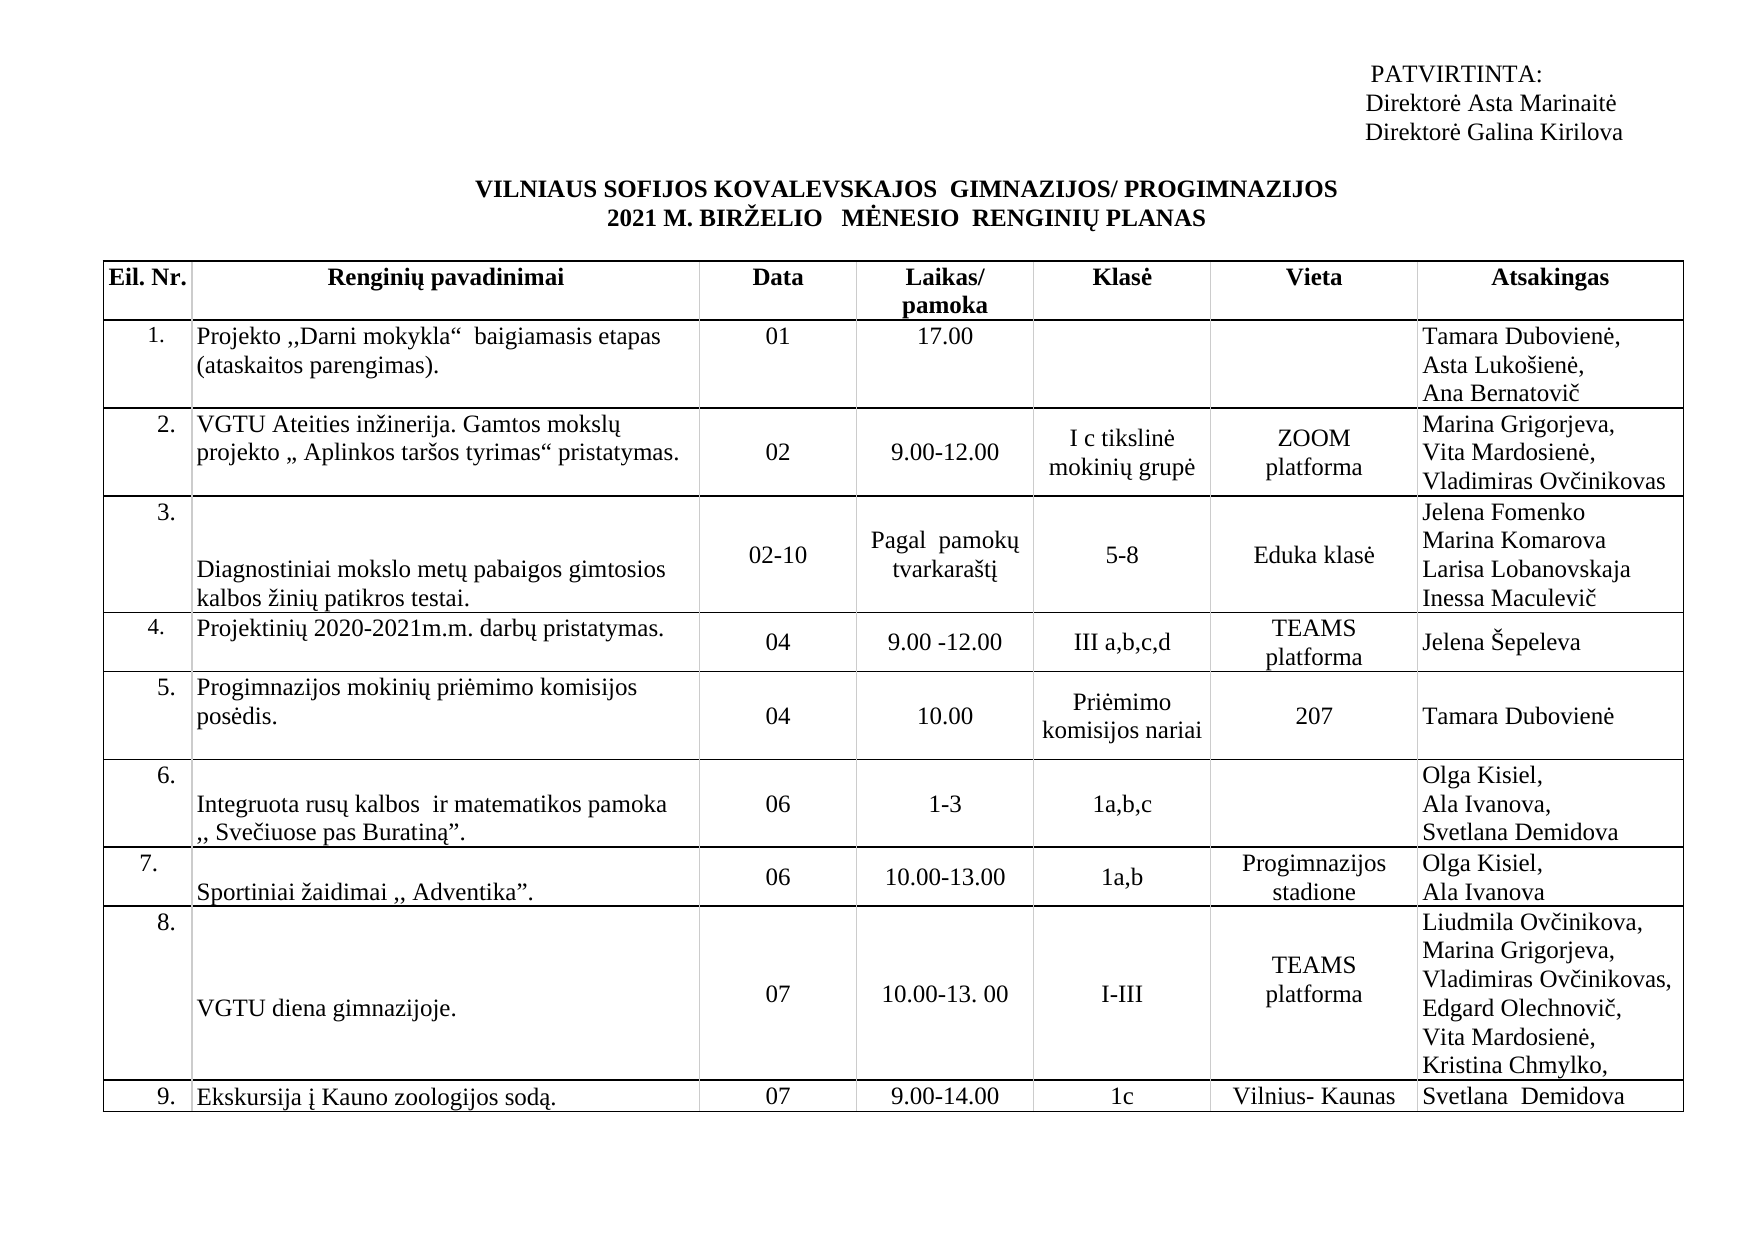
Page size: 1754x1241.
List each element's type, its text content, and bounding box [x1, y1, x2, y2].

table_cell 10.00-13. 00 [857, 907, 1033, 1079]
table_cell 1-3 [857, 760, 1033, 846]
table_header Atsakingas [1418, 262, 1683, 319]
table_cell ZOOM platforma [1211, 409, 1417, 495]
table_cell Marina Grigorjeva, Vita Mardosienė, Vladimiras Ovčinikovas [1418, 409, 1683, 495]
table_cell Olga Kisiel, Ala Ivanova [1418, 848, 1683, 905]
table_cell [1034, 321, 1210, 407]
table_cell 10.00-13.00 [857, 848, 1033, 905]
table_header Data [700, 262, 856, 319]
table_cell 04 [700, 672, 856, 758]
table_cell 06 [700, 848, 856, 905]
table_cell Progimnazijos stadione [1211, 848, 1417, 905]
table_cell Liudmila Ovčinikova, Marina Grigorjeva, Vladimiras Ovčinikovas, Edgard Olechnovič, Vita Mardosienė, Kristina Chmylko, [1418, 907, 1683, 1079]
table_cell 5-8 [1034, 497, 1210, 612]
table_cell 9.00 -12.00 [857, 613, 1033, 671]
text VILNIAUS SOFIJOS KOVALEVSKAJOS GIMNAZIJOS/ PROGIMNAZIJOS [177, 174, 1636, 203]
table_header Klasė [1034, 262, 1210, 319]
table_cell 07 [700, 1081, 856, 1111]
table_cell 06 [700, 760, 856, 846]
table_cell Olga Kisiel, Ala Ivanova, Svetlana Demidova [1418, 760, 1683, 846]
table_cell Jelena Šepeleva [1418, 613, 1683, 671]
table_cell 01 [700, 321, 856, 407]
table_cell I c tikslinė mokinių grupė [1034, 409, 1210, 495]
table_cell Pagal pamokų tvarkaraštį [857, 497, 1033, 612]
table_cell Tamara Dubovienė, Asta Lukošienė, Ana Bernatovič [1418, 321, 1683, 407]
table_cell 17.00 [857, 321, 1033, 407]
table_cell Sportiniai žaidimai ,, Adventika”. [193, 848, 699, 905]
table_header Vieta [1211, 262, 1417, 319]
table_cell 9.00-14.00 [857, 1081, 1033, 1111]
table_cell Tamara Dubovienė [1418, 672, 1683, 758]
table_cell 04 [700, 613, 856, 671]
table_cell TEAMS platforma [1211, 613, 1417, 671]
table_cell Progimnazijos mokinių priėmimo komisijos posėdis. [193, 672, 699, 758]
table_cell 9.00-12.00 [857, 409, 1033, 495]
table_cell 207 [1211, 672, 1417, 758]
table_cell 1a,b,c [1034, 760, 1210, 846]
table_cell Integruota rusų kalbos ir matematikos pamoka ,, Svečiuose pas Buratiną”. [193, 760, 699, 846]
table_cell Priėmimo komisijos nariai [1034, 672, 1210, 758]
table_cell [104, 321, 191, 407]
table_cell [1211, 321, 1417, 407]
table_cell 3. [104, 497, 191, 612]
table_cell 7. [104, 848, 191, 905]
table_cell Jelena Fomenko Marina Komarova Larisa Lobanovskaja Inessa Maculevič [1418, 497, 1683, 612]
table_cell Projektinių 2020-2021m.m. darbų pristatymas. [193, 613, 699, 671]
table_cell III a,b,c,d [1034, 613, 1210, 671]
table_cell 5. [104, 672, 191, 758]
table_cell 07 [700, 907, 856, 1079]
text Direktorė Asta Marinaitė [177, 88, 1636, 117]
text Direktorė Galina Kirilova [177, 117, 1636, 145]
table_cell 6. [104, 760, 191, 846]
table_cell Ekskursija į Kauno zoologijos sodą. [193, 1081, 699, 1111]
table_cell Vilnius- Kaunas [1211, 1081, 1417, 1111]
table_cell TEAMS platforma [1211, 907, 1417, 1079]
table_header Laikas/ pamoka [857, 262, 1033, 319]
table_cell Diagnostiniai mokslo metų pabaigos gimtosios kalbos žinių patikros testai. [193, 497, 699, 612]
table_cell Eduka klasė [1211, 497, 1417, 612]
table_cell 1c [1034, 1081, 1210, 1111]
table_cell VGTU Ateities inžinerija. Gamtos mokslų projekto „ Aplinkos taršos tyrimas“ pristatymas. [193, 409, 699, 495]
table_cell 2. [104, 409, 191, 495]
table_cell Projekto ,,Darni mokykla“ baigiamasis etapas (ataskaitos parengimas). [193, 321, 699, 407]
table_cell 10.00 [857, 672, 1033, 758]
table_header Eil. Nr. [104, 262, 191, 319]
table_cell 9. [104, 1081, 191, 1111]
table_cell [1211, 760, 1417, 846]
text PATVIRTINTA: [177, 59, 1636, 88]
text 2021 M. BIRŽELIO MĖNESIO RENGINIŲ PLANAS [177, 203, 1636, 232]
table_header Renginių pavadinimai [193, 262, 699, 319]
table_cell 8. [104, 907, 191, 1079]
table_cell 02 [700, 409, 856, 495]
table_cell [104, 613, 191, 671]
table_cell 02-10 [700, 497, 856, 612]
table_cell VGTU diena gimnazijoje. [193, 907, 699, 1079]
table_cell Svetlana Demidova [1418, 1081, 1683, 1111]
table_cell 1a,b [1034, 848, 1210, 905]
table_cell I-III [1034, 907, 1210, 1079]
